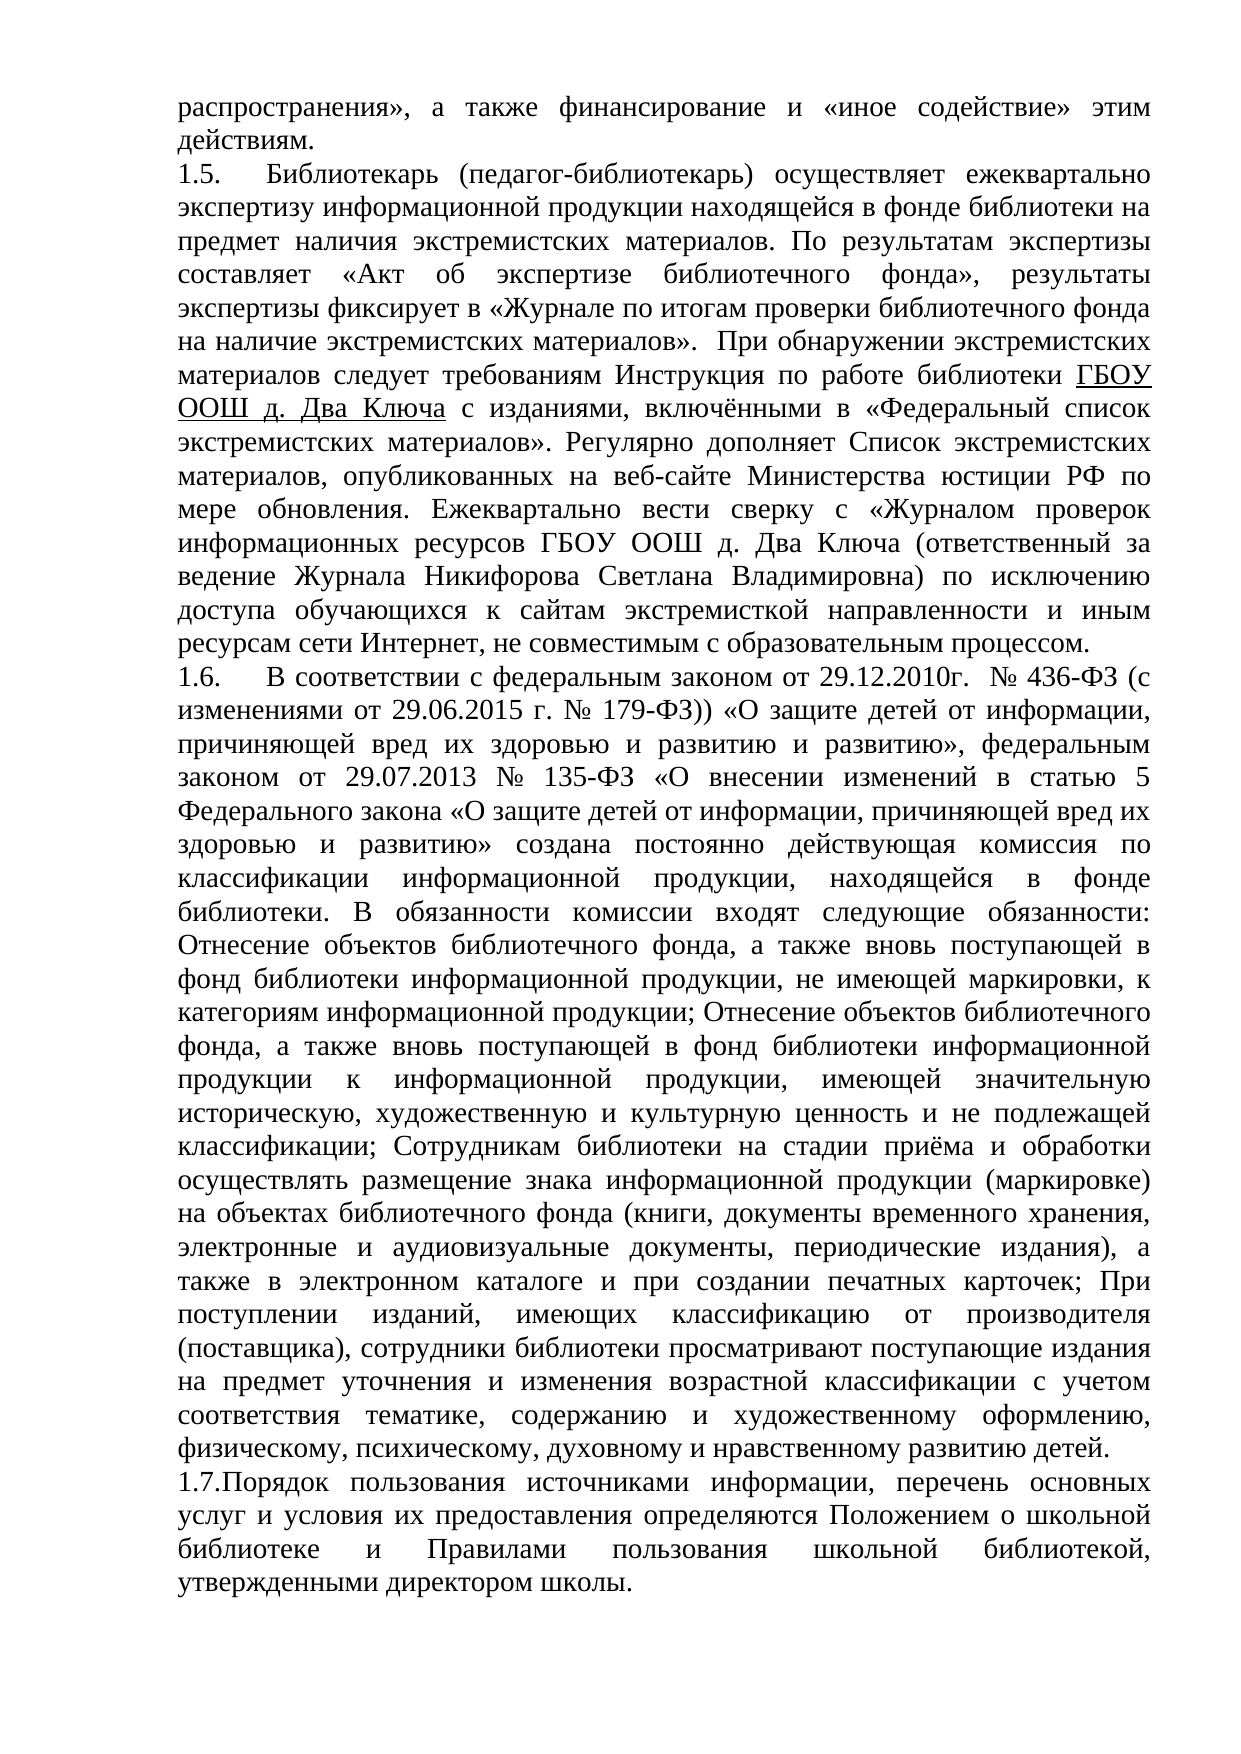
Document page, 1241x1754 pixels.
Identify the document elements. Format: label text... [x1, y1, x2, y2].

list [177, 89, 1152, 156]
list Библиотекарь (педагог-библиотекарь) осуществляет ежеквартально экспертизу информационной продукции находящейся в фонде библиотеки на предмет наличия экстремистских материалов. По результатам экспертизы составляет «Акт об экспертизе библиотечного фонда», результаты экспертизы фиксирует в «Журнале по итогам проверки библиотечного фонда на наличие экстремистских материалов». При обнаружении экстремистских материалов следует требованиям Инструкция по работе библиотеки ГБОУ ООШ д. Два Ключа с изданиями, включёнными в «Федеральный список экстремистских материалов». Регулярно дополняет Список экстремистских материалов, опубликованных на веб-сайте Министерства юстиции РФ по мере обновления. Ежеквартально вести сверку с «Журналом проверок информационных ресурсов ГБОУ ООШ д. Два Ключа (ответственный за ведение Журнала Никифорова Светлана Владимировна) по исключению доступа обучающихся к сайтам экстремисткой направленности и иным ресурсам сети Интернет, не совместимым с образовательным процессом. [177, 156, 1152, 659]
list В соответствии с федеральным законом от 29.12.2010г. № 436-ФЗ (с изменениями от 29.06.2015 г. № 179-ФЗ)) «О защите детей от информации, причиняющей вред их здоровью и развитию и развитию», федеральным законом от 29.07.2013 № 135-ФЗ «О внесении изменений в статью 5 Федерального закона «О защите детей от информации, причиняющей вред их здоровью и развитию» создана постоянно действующая комиссия по классификации информационной продукции, находящейся в фонде библиотеки. В обязанности комиссии входят следующие обязанности: Отнесение объектов библиотечного фонда, а также вновь поступающей в фонд библиотеки информационной продукции, не имеющей маркировки, к категориям информационной продукции; Отнесение объектов библиотечного фонда, а также вновь поступающей в фонд библиотеки информационной продукции к информационной продукции, имеющей значительную историческую, художественную и культурную ценность и не подлежащей классификации; Сотрудникам библиотеки на стадии приёма и обработки осуществлять размещение знака информационной продукции (маркировке) на объектах библиотечного фонда (книги, документы временного хранения, электронные и аудиовизуальные документы, периодические издания), а также в электронном каталоге и при создании печатных карточек; При поступлении изданий, имеющих классификацию от производителя (поставщика), сотрудники библиотеки просматривают поступающие издания на предмет уточнения и изменения возрастной классификации с учетом соответствия тематике, содержанию и художественному оформлению, физическому, психическому, духовному и нравственному развитию детей. [177, 659, 1152, 1464]
list Порядок пользования источниками информации, перечень основных услуг и условия их предоставления определяются Положением о школьной библиотеке и Правилами пользования школьной библиотекой, утвержденными директором школы. [177, 1464, 1152, 1598]
